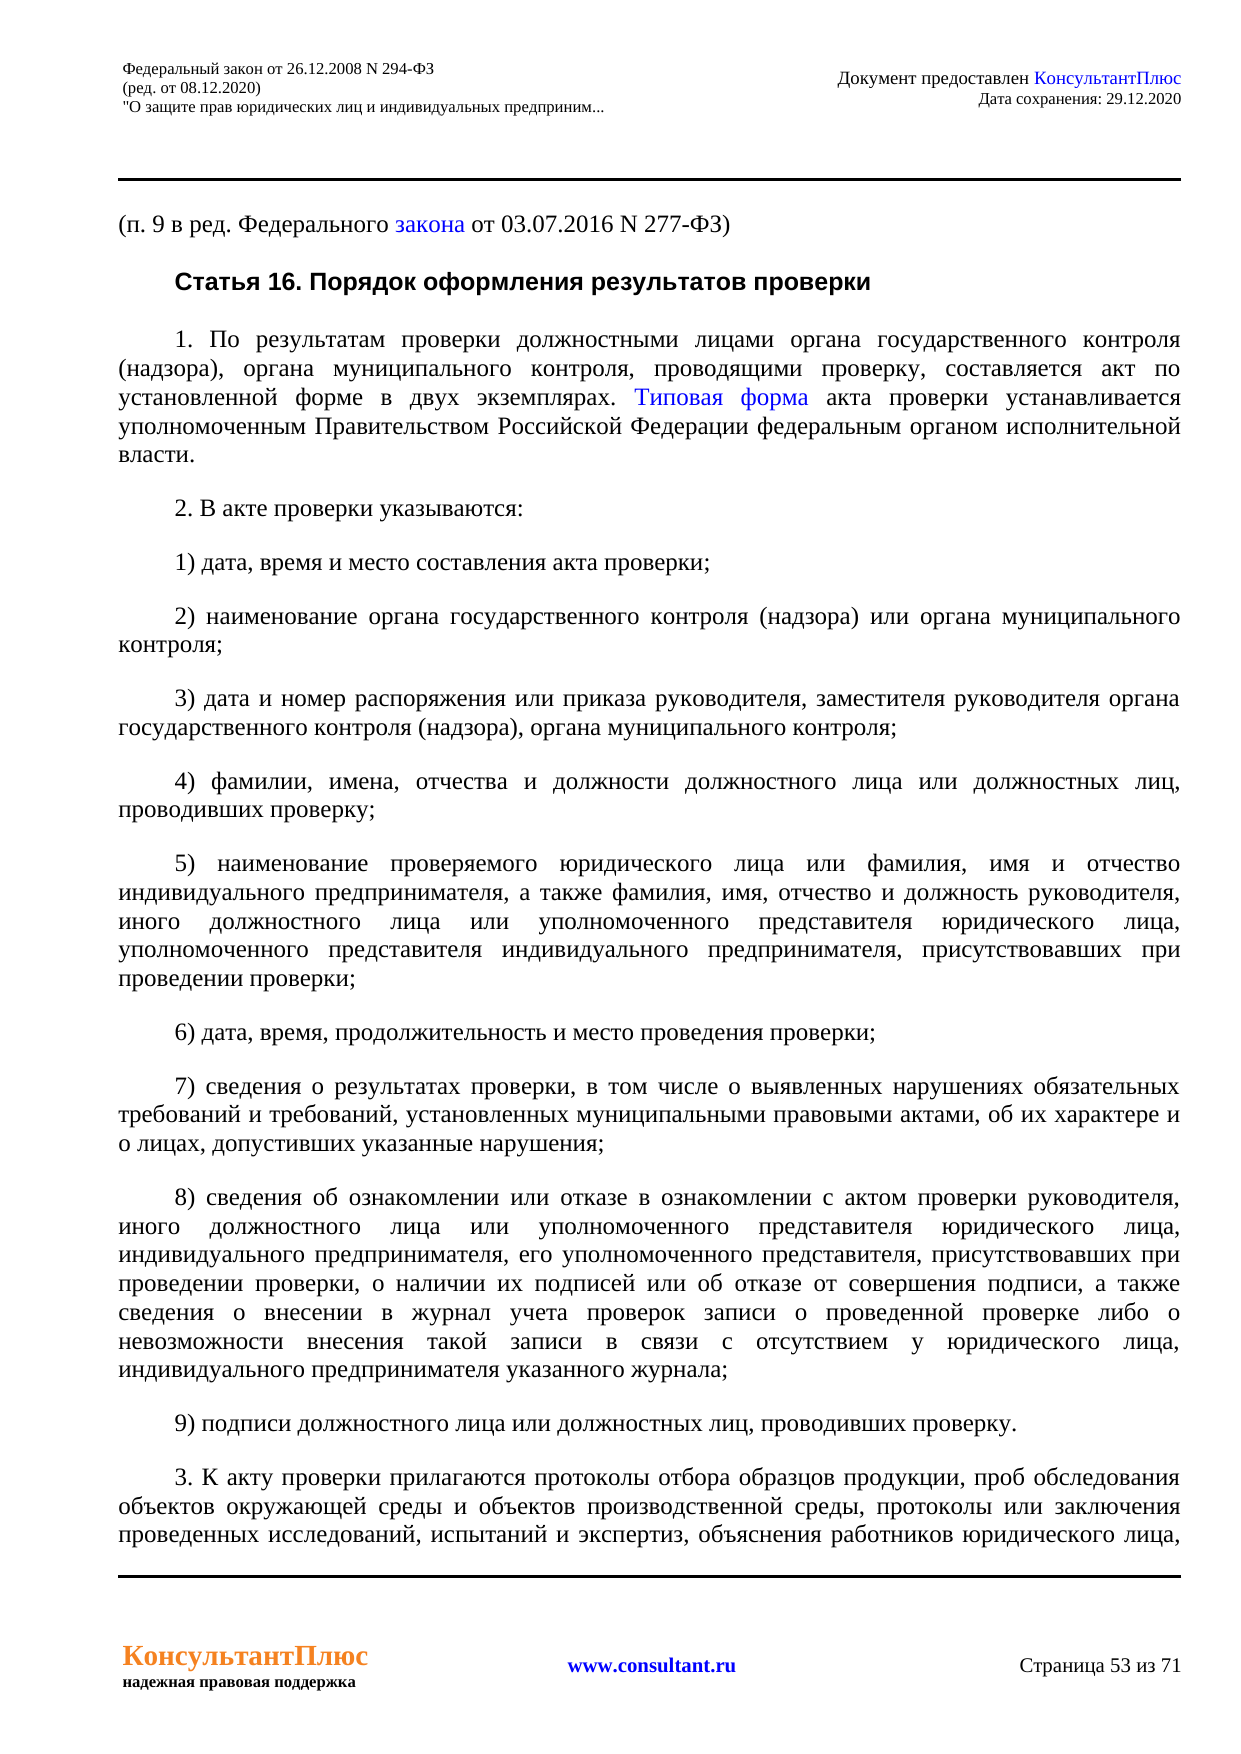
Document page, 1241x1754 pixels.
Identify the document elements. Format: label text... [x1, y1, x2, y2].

text 2. В акте проверки указываются: [118, 493, 1181, 522]
text 7) сведения о результатах проверки, в том числе о выявленных нарушениях обязательных требований и требований, установленных муниципальными правовыми актами, об их характере и о лицах, допустивших указанные нарушения; [118, 1071, 1181, 1157]
text 3) дата и номер распоряжения или приказа руководителя, заместителя руководителя органа государственного контроля (надзора), органа муниципального контроля; [118, 683, 1181, 741]
text (п. 9 в ред. Федерального закона от 03.07.2016 N 277-ФЗ) [118, 209, 1181, 238]
text 2) наименование органа государственного контроля (надзора) или органа муниципального контроля; [118, 601, 1181, 658]
text 8) сведения об ознакомлении или отказе в ознакомлении с актом проверки руководителя, иного должностного лица или уполномоченного представителя юридического лица, индивидуального предпринимателя, его уполномоченного представителя, присутствовавших при проведении проверки, о наличии их подписей или об отказе от совершения подписи, а также сведения о внесении в журнал учета проверок записи о проведенной проверке либо о невозможности внесения такой записи в связи с отсутствием у юридического лица, индивидуального предпринимателя указанного журнала; [118, 1182, 1181, 1383]
text 1) дата, время и место составления акта проверки; [118, 547, 1181, 576]
text 4) фамилии, имена, отчества и должности должностного лица или должностных лиц, проводивших проверку; [118, 766, 1181, 823]
title Статья 16. Порядок оформления результатов проверки [118, 267, 1181, 296]
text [118, 1462, 1181, 1548]
text 5) наименование проверяемого юридического лица или фамилия, имя и отчество индивидуального предпринимателя, а также фамилия, имя, отчество и должность руководителя, иного должностного лица или уполномоченного представителя юридического лица, уполномоченного представителя индивидуального предпринимателя, присутствовавших при проведении проверки; [118, 848, 1181, 992]
text 6) дата, время, продолжительность и место проведения проверки; [118, 1017, 1181, 1046]
text 9) подписи должностного лица или должностных лиц, проводивших проверку. [118, 1408, 1181, 1437]
text 1. По результатам проверки должностными лицами органа государственного контроля (надзора), органа муниципального контроля, проводящими проверку, составляется акт по установленной форме в двух экземплярах. Типовая форма акта проверки устанавливается уполномоченным Правительством Российской Федерации федеральным органом исполнительной власти. [118, 324, 1181, 468]
